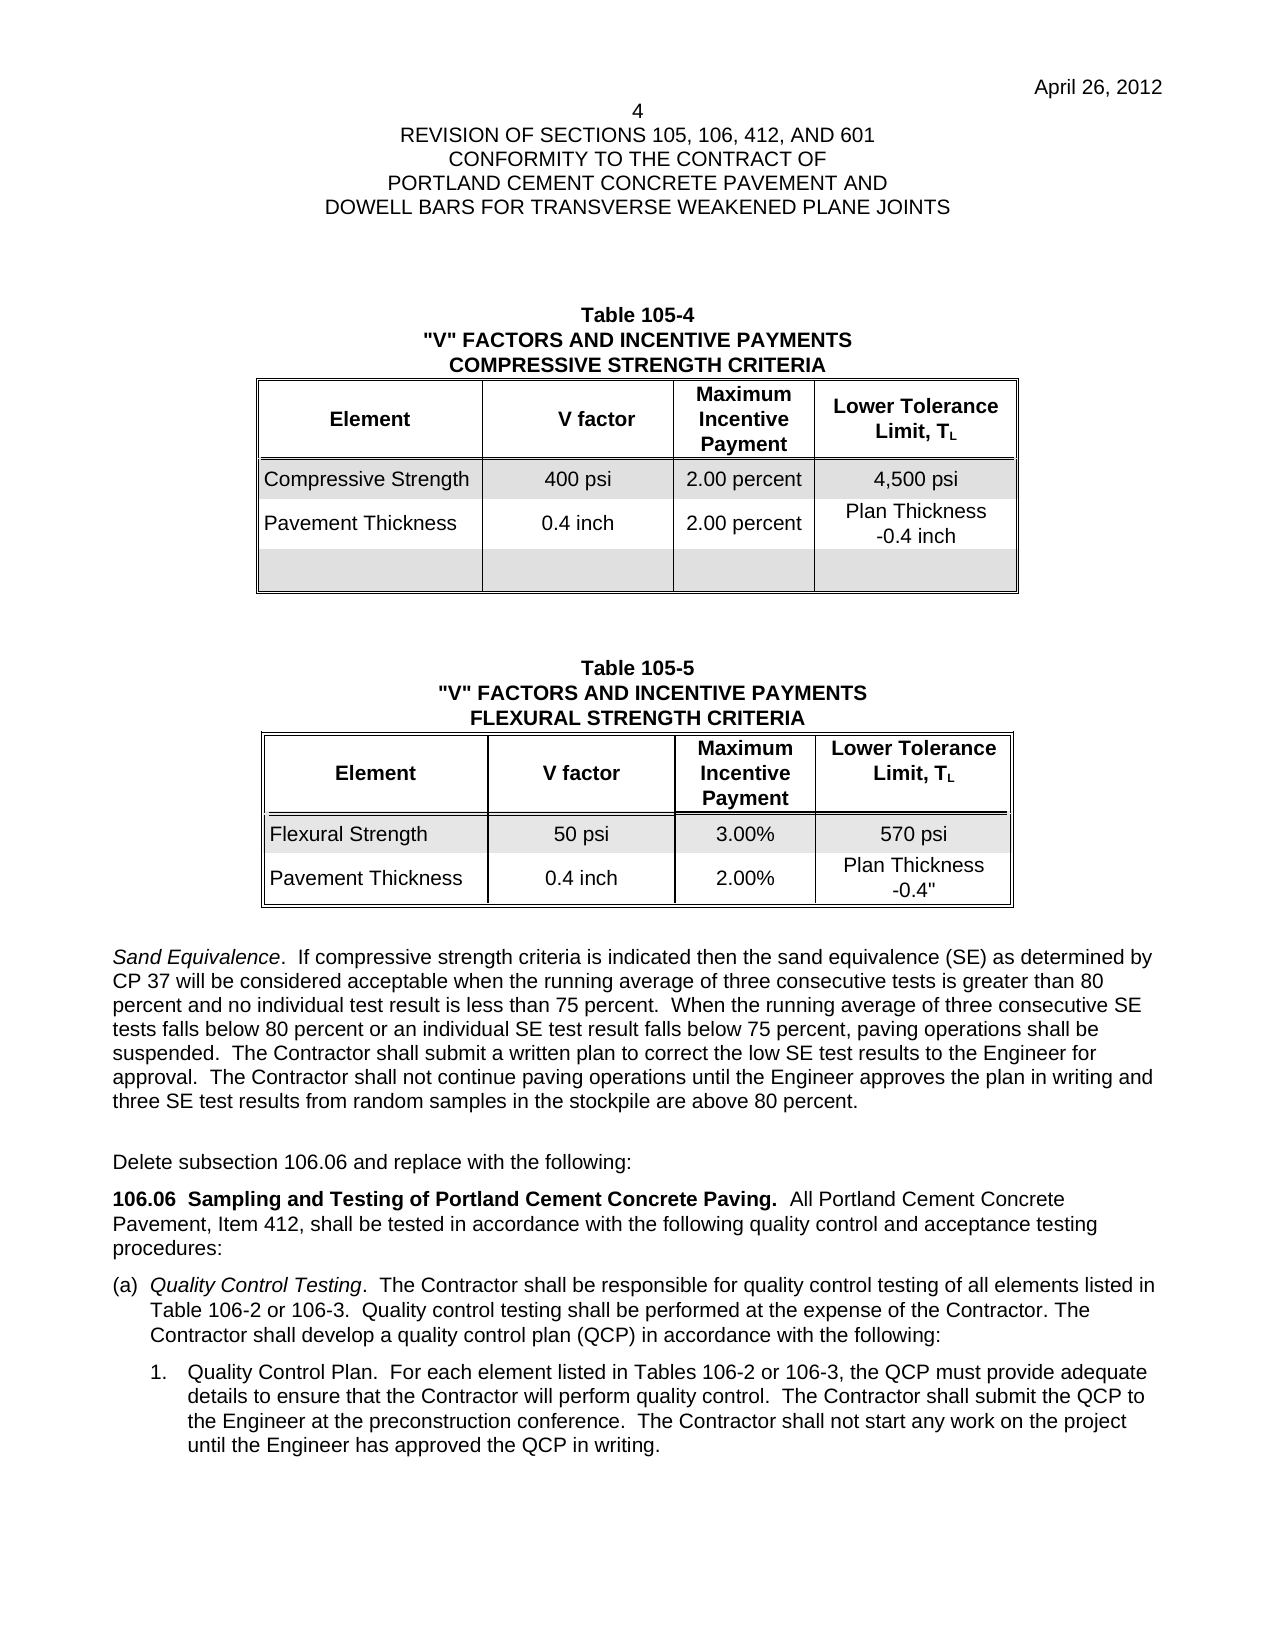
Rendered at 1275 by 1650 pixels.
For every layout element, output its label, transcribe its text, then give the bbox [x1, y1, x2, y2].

table_cell 0.4 inch [483, 499, 673, 549]
table_cell 2.00% [676, 853, 815, 903]
table_cell [483, 549, 673, 591]
table_header Element [265, 736, 487, 811]
text 106.06 Sampling and Testing of Portland Cement Concrete Paving. All Portland Cement Concrete Pavement, Item 412, shall be tested in accordance with the following quality control and acceptance testing procedures: [112, 1187, 1162, 1260]
table_cell Pavement Thickness [259, 499, 482, 549]
list Quality Control Testing. The Contractor shall be responsible for quality control testing of all elements listed in Table 106-2 or 106-3. Quality control testing shall be performed at the expense of the Contractor. The Contractor shall develop a quality control plan (QCP) in accordance with the following: [112, 1273, 1162, 1346]
table_cell 3.00% [676, 815, 815, 853]
list Quality Control Plan. For each element listed in Tables 106-2 or 106-3, the QCP must provide adequate details to ensure that the Contractor will perform quality control. The Contractor shall submit the QCP to the Engineer at the preconstruction conference. The Contractor shall not start any work on the project until the Engineer has approved the QCP in writing. [150, 1359, 1162, 1457]
table_cell 400 psi [483, 460, 673, 499]
table_header Lower Tolerance Limit, TL [816, 736, 1010, 811]
table_cell Plan Thickness -0.4 inch [815, 499, 1016, 549]
table_cell Pavement Thickness [265, 853, 487, 903]
table_header V factor [489, 736, 674, 811]
text Sand Equivalence. If compressive strength criteria is indicated then the sand equivalence (SE) as determined by CP 37 will be considered acceptable when the running average of three consecutive tests is greater than 80 percent and no individual test result is less than 75 percent. When the running average of three consecutive SE tests falls below 80 percent or an individual SE test result falls below 75 percent, paving operations shall be suspended. The Contractor shall submit a written plan to correct the low SE test results to the Engineer for approval. The Contractor shall not continue paving operations until the Engineer approves the plan in writing and three SE test results from random samples in the stockpile are above 80 percent. [112, 945, 1162, 1113]
table_cell 570 psi [816, 811, 1010, 853]
table_cell 0.4 inch [489, 853, 674, 903]
text Table 105-5 [112, 656, 1162, 680]
text "V" FACTORS AND INCENTIVE PAYMENTS [112, 328, 1162, 352]
table_header Maximum Incentive Payment [674, 381, 814, 457]
table_cell Plan Thickness -0.4" [816, 853, 1010, 903]
text Delete subsection 106.06 and replace with the following: [112, 1150, 1162, 1174]
table_header Maximum Incentive Payment [676, 736, 815, 811]
table_cell Flexural Strength [263, 811, 487, 853]
table_cell [259, 549, 482, 591]
table_header Lower Tolerance Limit, TL [815, 381, 1016, 457]
table_cell 2.00 percent [674, 460, 814, 499]
table_cell 2.00 percent [674, 499, 814, 549]
table_cell 50 psi [489, 816, 674, 853]
table_header V factor [483, 381, 673, 457]
table_cell 4,500 psi [815, 457, 1016, 499]
table_cell [815, 549, 1016, 591]
text FLEXURAL STRENGTH CRITERIA [112, 706, 1162, 730]
table_cell Compressive Strength [259, 457, 482, 499]
subtitle "V" FACTORS AND INCENTIVE PAYMENTS [142, 681, 1162, 705]
text COMPRESSIVE STRENGTH CRITERIA [112, 353, 1162, 377]
text Table 105-4 [112, 303, 1162, 327]
table_header Element [259, 381, 482, 457]
table_cell [674, 549, 814, 591]
